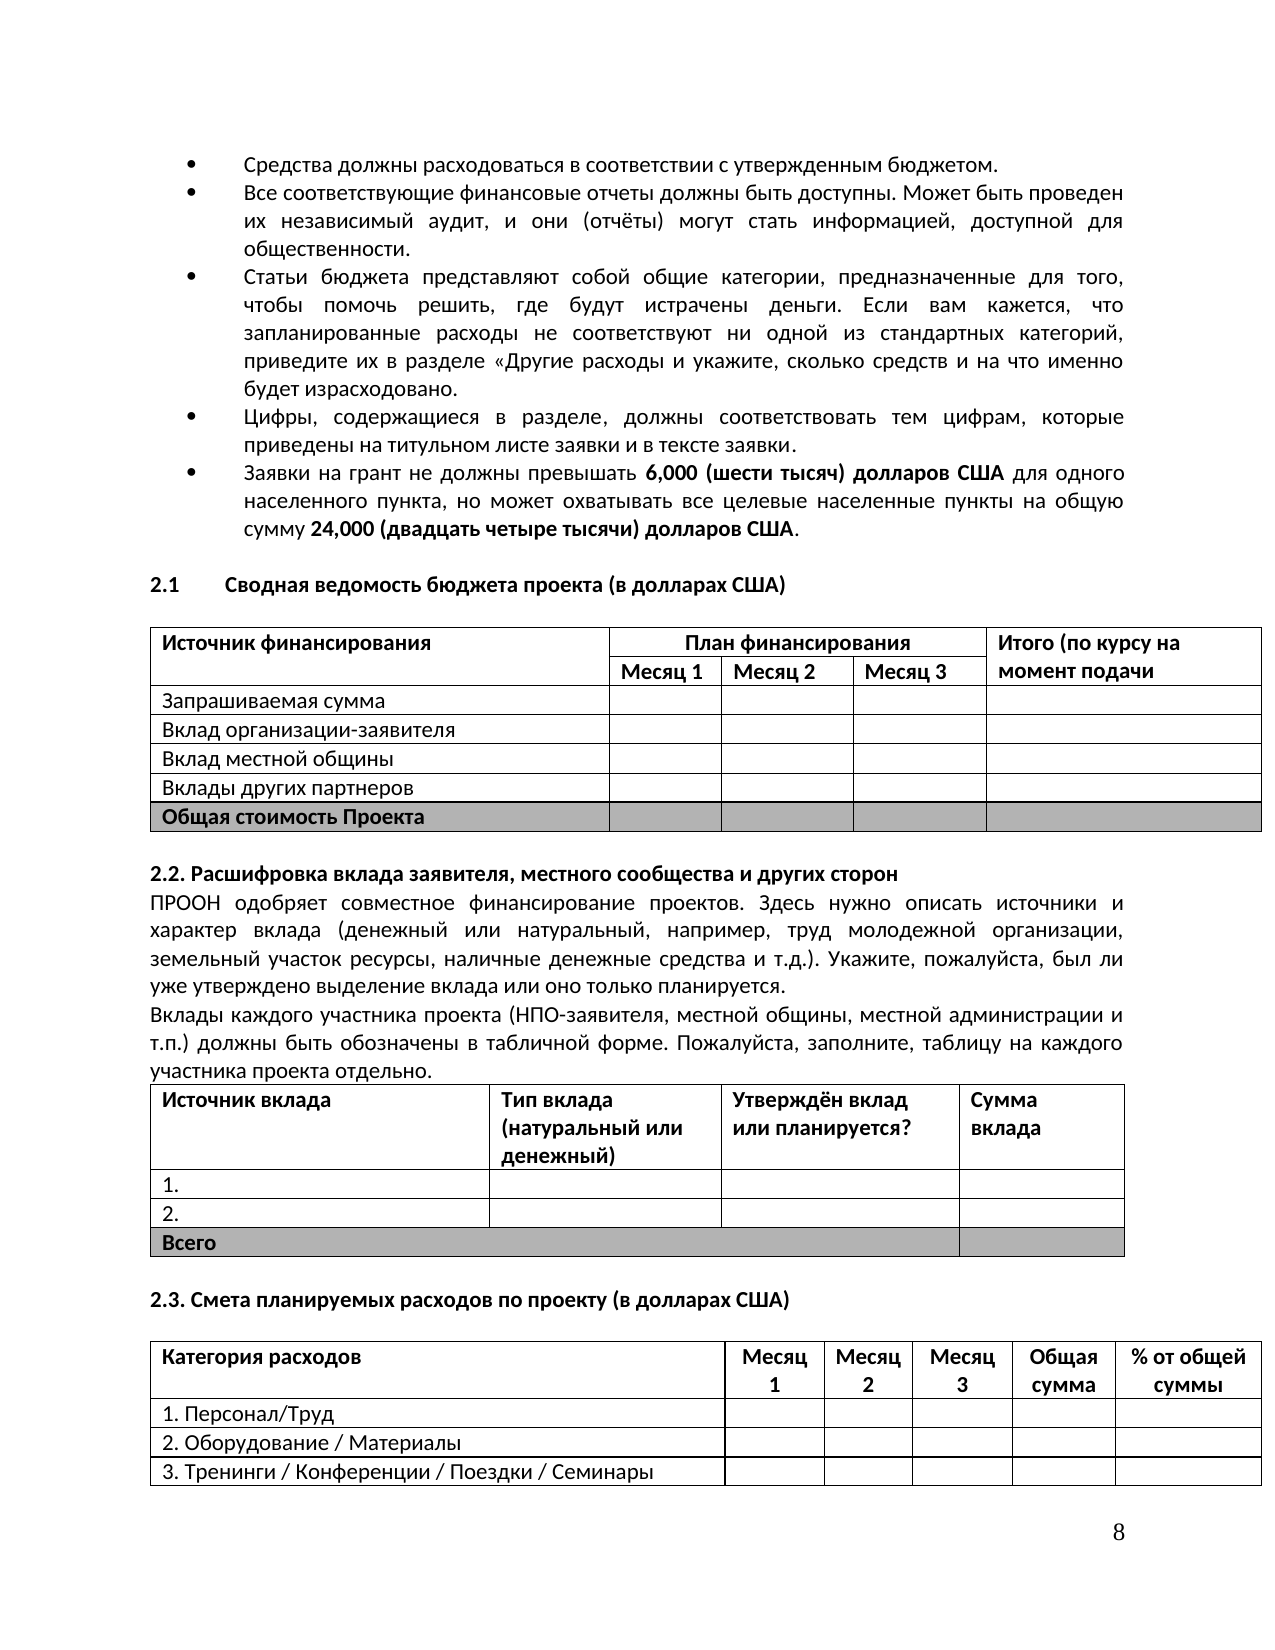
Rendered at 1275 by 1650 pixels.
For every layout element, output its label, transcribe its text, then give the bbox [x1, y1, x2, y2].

table_cell Общая стоимость Проекта [151, 803, 609, 831]
list Цифры, содержащиеся в разделе, должны соответствовать тем цифрам, которые приведены на титульном листе заявки и в тексте заявки. [187, 402, 1125, 458]
list Заявки на грант не должны превышать 6,000 (шести тысяч) долларов США для одного населенного пункта, но может охватывать все целевые населенные пункты на общую сумму 24,000 (двадцать четыре тысячи) долларов США. [187, 458, 1125, 542]
table_cell [1013, 1458, 1115, 1485]
subtitle 2.1 Сводная ведомость бюджета проекта (в долларах США) [150, 570, 1125, 598]
table_cell Запрашиваемая сумма [151, 686, 609, 714]
table_header Месяц 1 [726, 1342, 824, 1398]
table_cell Вклад местной общины [151, 744, 609, 772]
table_cell Вклады других партнеров [151, 774, 609, 801]
table_cell [913, 1399, 1012, 1427]
table_cell [913, 1458, 1012, 1485]
table_cell [726, 1428, 824, 1456]
table_header Итого (по курсу на момент подачи [987, 628, 1261, 685]
table_header Общая сумма [1013, 1342, 1115, 1398]
table_cell 2. Оборудование / Материалы [151, 1428, 724, 1456]
table_cell 3. Тренинги / Конференции / Поездки / Семинары [151, 1458, 724, 1485]
table_cell Всего [151, 1228, 959, 1256]
list Все соответствующие финансовые отчеты должны быть доступны. Может быть проведен их независимый аудит, и они (отчёты) могут стать информацией, доступной для общественности. [187, 178, 1125, 262]
table_cell [1116, 1428, 1261, 1456]
table_cell 1. [151, 1170, 489, 1198]
table_header Сумма вклада [960, 1085, 1124, 1169]
table_cell [987, 715, 1261, 743]
table_cell [610, 715, 721, 743]
table_cell [854, 715, 986, 743]
table_cell Месяц 2 [722, 657, 853, 685]
table_cell [987, 774, 1261, 801]
table_header Источник финансирования [151, 628, 609, 685]
table_cell Месяц 1 [610, 657, 721, 685]
table_cell [987, 803, 1261, 831]
table_cell [825, 1399, 912, 1427]
text 2.2. Расшифровка вклада заявителя, местного сообщества и других сторон [150, 859, 1125, 888]
table_cell [1013, 1428, 1115, 1456]
table_cell [1116, 1399, 1261, 1427]
list Статьи бюджета представляют собой общие категории, предназначенные для того, чтобы помочь решить, где будут истрачены деньги. Если вам кажется, что запланированные расходы не соответствуют ни одной из стандартных категорий, приведите их в разделе «Другие расходы и укажите, сколько средств и на что именно будет израсходовано. [187, 262, 1125, 402]
table_cell [987, 686, 1261, 714]
table_cell [722, 774, 853, 801]
table_cell [825, 1428, 912, 1456]
table_header % от общей суммы [1116, 1342, 1261, 1398]
table_cell [960, 1228, 1124, 1256]
table_cell [722, 1199, 959, 1227]
table_header Категория расходов [151, 1342, 724, 1398]
table_cell [610, 744, 721, 772]
table_cell [854, 803, 986, 831]
table_cell [490, 1170, 721, 1198]
text ПРООН одобряет совместное финансирование проектов. Здесь нужно описать источники и характер вклада (денежный или натуральный, например, труд молодежной организации, земельный участок ресурсы, наличные денежные средства и т.д.). Укажите, пожалуйста, был ли уже утверждено выделение вклада или оно только планируется. [150, 888, 1125, 1000]
table_header Тип вклада (натуральный или денежный) [490, 1085, 721, 1169]
table_cell [726, 1399, 824, 1427]
table_header Источник вклада [151, 1085, 489, 1169]
table_cell [960, 1170, 1124, 1198]
table_cell [854, 686, 986, 714]
table_cell [854, 744, 986, 772]
table_cell [960, 1199, 1124, 1227]
table_cell [610, 686, 721, 714]
table_cell [722, 686, 853, 714]
table_cell [726, 1458, 824, 1485]
table_cell [1013, 1399, 1115, 1427]
table_cell [913, 1428, 1012, 1456]
table_cell [854, 774, 986, 801]
table_cell [722, 744, 853, 772]
table_header Месяц 2 [825, 1342, 912, 1398]
table_cell Вклад организации-заявителя [151, 715, 609, 743]
text Вклады каждого участника проекта (НПО-заявителя, местной общины, местной администрации и т.п.) должны быть обозначены в табличной форме. Пожалуйста, заполните, таблицу на каждого участника проекта отдельно. [150, 1000, 1125, 1084]
table_header Утверждён вклад или планируется? [722, 1085, 959, 1169]
text 2.3. Смета планируемых расходов по проекту (в долларах США) [150, 1285, 1125, 1313]
list Средства должны расходоваться в соответствии с утвержденным бюджетом. [187, 150, 1125, 178]
table_cell 2. [151, 1199, 489, 1227]
table_cell [825, 1458, 912, 1485]
table_cell [987, 744, 1261, 772]
table_cell Месяц 3 [854, 657, 986, 685]
table_cell [1116, 1458, 1261, 1485]
table_cell [610, 803, 721, 831]
table_header План финансирования [610, 628, 986, 656]
table_cell [722, 1170, 959, 1198]
table_cell 1. Персонал/Труд [151, 1399, 724, 1427]
table_cell [722, 715, 853, 743]
table_cell [490, 1199, 721, 1227]
table_cell [722, 803, 853, 831]
table_cell [610, 774, 721, 801]
table_header Месяц 3 [913, 1342, 1012, 1398]
